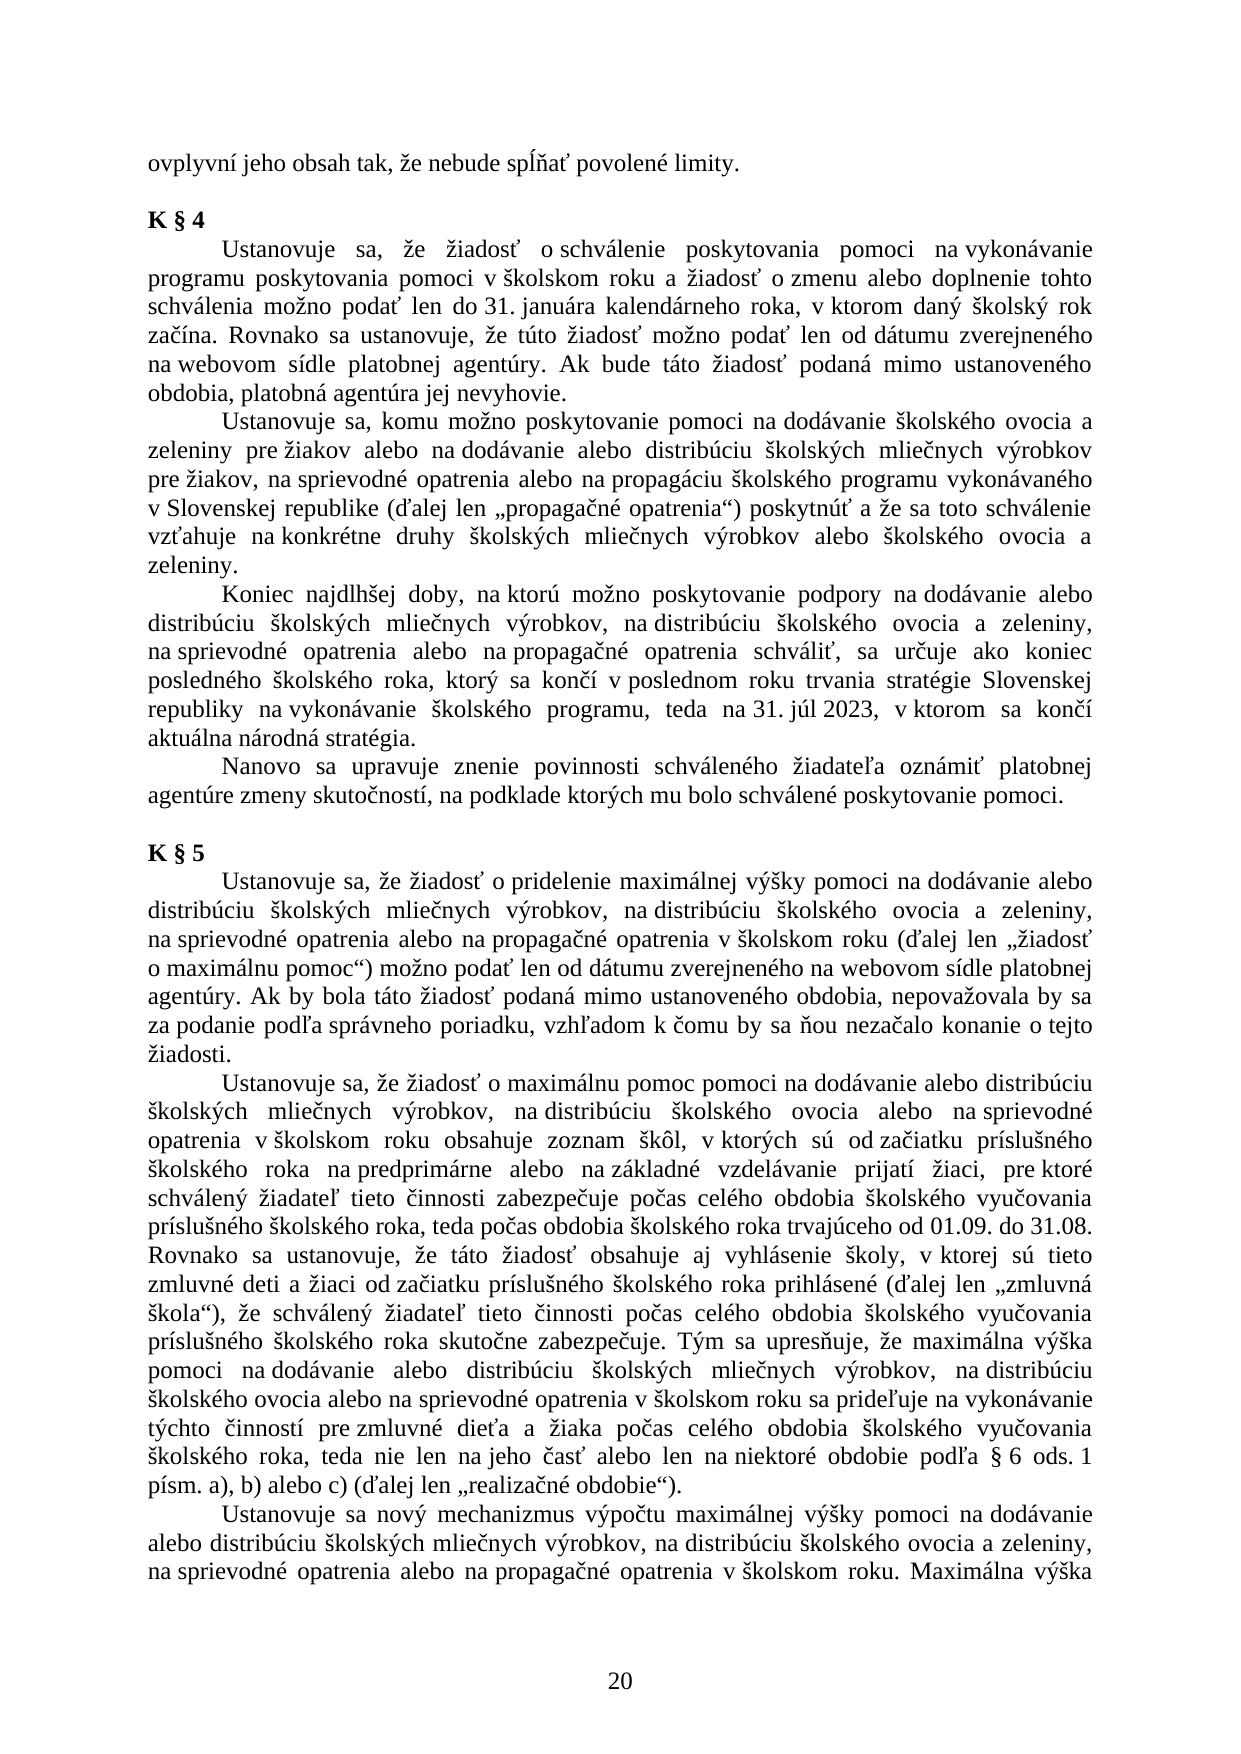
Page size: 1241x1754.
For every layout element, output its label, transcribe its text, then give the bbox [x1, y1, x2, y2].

text Nanovo sa upravuje znenie povinnosti schváleného žiadateľa oznámiť platobnej agentúre zmeny skutočností, na podklade ktorých mu bolo schválené poskytovanie pomoci. [148, 751, 1093, 809]
text K § 4 [148, 205, 1093, 234]
text Ustanovuje sa, že žiadosť o pridelenie maximálnej výšky pomoci na dodávanie alebo distribúciu školských mliečnych výrobkov, na distribúciu školského ovocia a zeleniny, na sprievodné opatrenia alebo na propagačné opatrenia v školskom roku (ďalej len „žiadosť o maximálnu pomoc“) možno podať len od dátumu zverejneného na webovom sídle platobnej agentúry. Ak by bola táto žiadosť podaná mimo ustanoveného obdobia, nepovažovala by sa za podanie podľa správneho poriadku, vzhľadom k čomu by sa ňou nezačalo konanie o tejto žiadosti. [148, 866, 1093, 1068]
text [148, 1499, 1093, 1585]
text Ustanovuje sa, že žiadosť o maximálnu pomoc pomoci na dodávanie alebo distribúciu školských mliečnych výrobkov, na distribúciu školského ovocia alebo na sprievodné opatrenia v školskom roku obsahuje zoznam škôl, v ktorých sú od začiatku príslušného školského roka na predprimárne alebo na základné vzdelávanie prijatí žiaci, pre ktoré schválený žiadateľ tieto činnosti zabezpečuje počas celého obdobia školského vyučovania príslušného školského roka, teda počas obdobia školského roka trvajúceho od 01.09. do 31.08. Rovnako sa ustanovuje, že táto žiadosť obsahuje aj vyhlásenie školy, v ktorej sú tieto zmluvné deti a žiaci od začiatku príslušného školského roka prihlásené (ďalej len „zmluvná škola“), že schválený žiadateľ tieto činnosti počas celého obdobia školského vyučovania príslušného školského roka skutočne zabezpečuje. Tým sa upresňuje, že maximálna výška pomoci na dodávanie alebo distribúciu školských mliečnych výrobkov, na distribúciu školského ovocia alebo na sprievodné opatrenia v školskom roku sa prideľuje na vykonávanie týchto činností pre zmluvné dieťa a žiaka počas celého obdobia školského vyučovania školského roka, teda nie len na jeho časť alebo len na niektoré obdobie podľa § 6 ods. 1 písm. a), b) alebo c) (ďalej len „realizačné obdobie“). [148, 1068, 1093, 1499]
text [148, 148, 1093, 176]
text K § 5 [148, 838, 1093, 866]
text Ustanovuje sa, že žiadosť o schválenie poskytovania pomoci na vykonávanie programu poskytovania pomoci v školskom roku a žiadosť o zmenu alebo doplnenie tohto schválenia možno podať len do 31. januára kalendárneho roka, v ktorom daný školský rok začína. Rovnako sa ustanovuje, že túto žiadosť možno podať len od dátumu zverejneného na webovom sídle platobnej agentúry. Ak bude táto žiadosť podaná mimo ustanoveného obdobia, platobná agentúra jej nevyhovie. [148, 234, 1093, 406]
text Ustanovuje sa, komu možno poskytovanie pomoci na dodávanie školského ovocia a zeleniny pre žiakov alebo na dodávanie alebo distribúciu školských mliečnych výrobkov pre žiakov, na sprievodné opatrenia alebo na propagáciu školského programu vykonávaného v Slovenskej republike (ďalej len „propagačné opatrenia“) poskytnúť a že sa toto schválenie vzťahuje na konkrétne druhy školských mliečnych výrobkov alebo školského ovocia a zeleniny. [148, 406, 1093, 579]
text Koniec najdlhšej doby, na ktorú možno poskytovanie podpory na dodávanie alebo distribúciu školských mliečnych výrobkov, na distribúciu školského ovocia a zeleniny, na sprievodné opatrenia alebo na propagačné opatrenia schváliť, sa určuje ako koniec posledného školského roka, ktorý sa končí v poslednom roku trvania stratégie Slovenskej republiky na vykonávanie školského programu, teda na 31. júl 2023, v ktorom sa končí aktuálna národná stratégia. [148, 579, 1093, 751]
